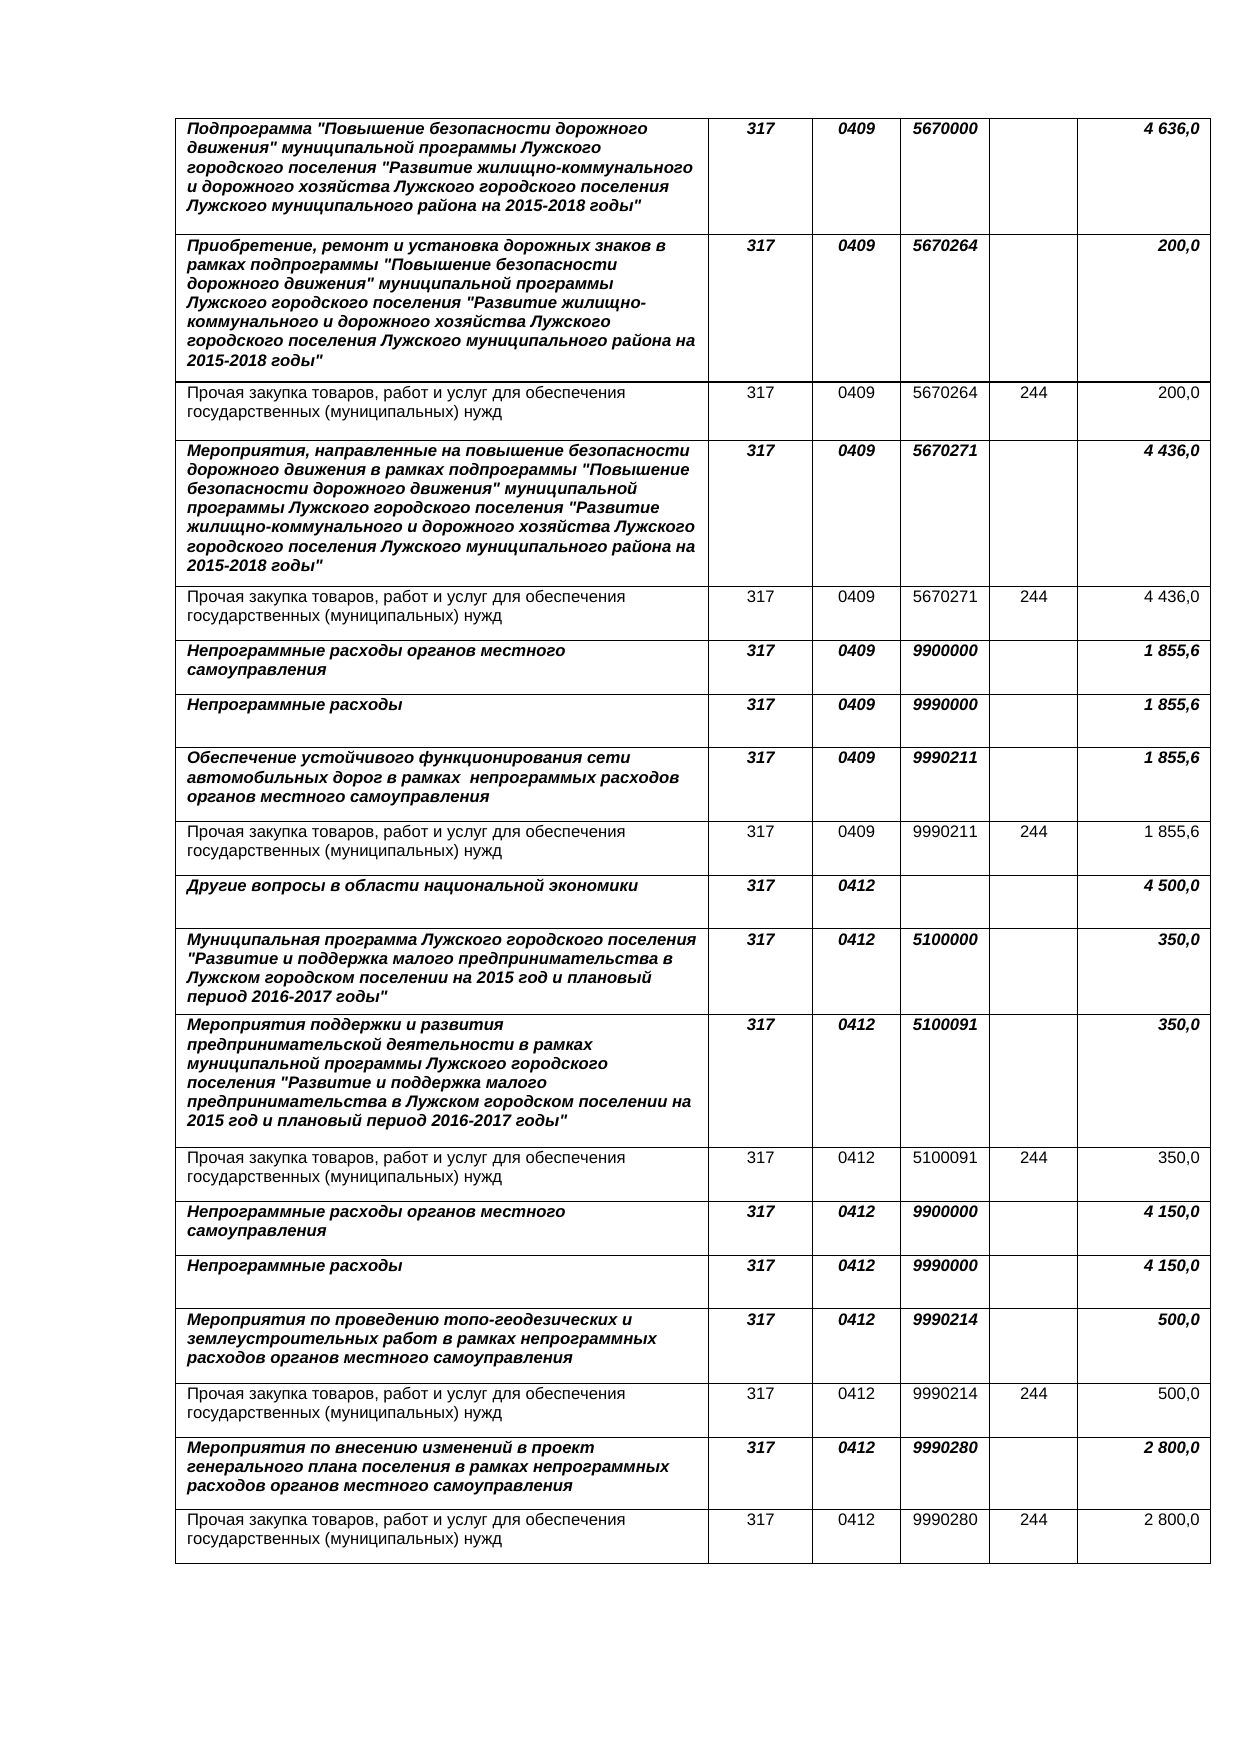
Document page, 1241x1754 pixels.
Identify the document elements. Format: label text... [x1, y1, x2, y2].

table_cell 1 855,6 [1078, 641, 1210, 693]
table_cell 350,0 [1078, 1015, 1210, 1147]
table_cell 0412 [813, 1384, 900, 1437]
table_cell 317 [709, 1510, 812, 1563]
table_cell 1 855,6 [1078, 822, 1210, 874]
table_cell 0412 [813, 929, 900, 1014]
table_cell Мероприятия по внесению изменений в проект генерального плана поселения в рамках непрограммных расходов органов местного самоуправления [176, 1438, 708, 1509]
table_cell 5670264 [901, 383, 989, 439]
table_cell 5670271 [901, 441, 989, 586]
table_cell 317 [709, 929, 812, 1014]
table_cell 0409 [813, 822, 900, 874]
table_cell [990, 1015, 1077, 1147]
table_cell 317 [709, 441, 812, 586]
table_cell 350,0 [1078, 1148, 1210, 1201]
table_cell 317 [709, 1384, 812, 1437]
table_cell 0412 [813, 1148, 900, 1201]
table_cell 5670000 [901, 119, 989, 234]
table_cell 244 [990, 1384, 1077, 1437]
table_cell 4 150,0 [1078, 1256, 1210, 1308]
table_cell 317 [709, 695, 812, 747]
table_cell Муниципальная программа Лужского городского поселения "Развитие и поддержка малого предпринимательства в Лужском городском поселении на 2015 год и плановый период 2016-2017 годы" [176, 929, 708, 1014]
table_cell [990, 235, 1077, 381]
table_cell 0409 [813, 587, 900, 640]
table_cell 244 [990, 383, 1077, 439]
table_cell [990, 641, 1077, 693]
table_cell 0412 [813, 1438, 900, 1509]
table_cell [990, 441, 1077, 586]
table_cell 4 150,0 [1078, 1202, 1210, 1254]
table_cell Приобретение, ремонт и установка дорожных знаков в рамках подпрограммы "Повышение безопасности дорожного движения" муниципальной программы Лужского городского поселения "Развитие жилищно-коммунального и дорожного хозяйства Лужского городского поселения Лужского муниципального района на 2015-2018 годы" [176, 235, 708, 381]
table_cell 350,0 [1078, 929, 1210, 1014]
table_cell 317 [709, 383, 812, 439]
table_cell 317 [709, 641, 812, 693]
table_cell 317 [709, 587, 812, 640]
table_cell 9990000 [901, 1256, 989, 1308]
table_cell Непрограммные расходы органов местного самоуправления [176, 1202, 708, 1254]
table_cell [990, 876, 1077, 928]
table_cell 317 [709, 1309, 812, 1383]
table_cell 0409 [813, 441, 900, 586]
table_cell Обеспечение устойчивого функционирования сети автомобильных дорог в рамках непрограммых расходов органов местного самоуправления [176, 748, 708, 821]
table_cell 5100000 [901, 929, 989, 1014]
table_cell [990, 748, 1077, 821]
table_cell 244 [990, 587, 1077, 640]
table_cell [901, 876, 989, 928]
table_cell 1 855,6 [1078, 695, 1210, 747]
table_cell 4 436,0 [1078, 441, 1210, 586]
table_cell Мероприятия по проведению топо-геодезических и землеустроительных работ в рамках непрограммных расходов органов местного самоуправления [176, 1309, 708, 1383]
table_cell Мероприятия, направленные на повышение безопасности дорожного движения в рамках подпрограммы "Повышение безопасности дорожного движения" муниципальной программы Лужского городского поселения "Развитие жилищно-коммунального и дорожного хозяйства Лужского городского поселения Лужского муниципального района на 2015-2018 годы" [176, 441, 708, 586]
table_cell [990, 1438, 1077, 1509]
table_cell 0409 [813, 235, 900, 381]
table_cell 200,0 [1078, 383, 1210, 439]
table_cell 0409 [813, 641, 900, 693]
table_cell 317 [709, 235, 812, 381]
table_cell 0409 [813, 695, 900, 747]
table_cell Прочая закупка товаров, работ и услуг для обеспечения государственных (муниципальных) нужд [176, 587, 708, 640]
table_cell 317 [709, 1202, 812, 1254]
table_cell 317 [709, 1015, 812, 1147]
table_cell Подпрограмма "Повышение безопасности дорожного движения" муниципальной программы Лужского городского поселения "Развитие жилищно-коммунального и дорожного хозяйства Лужского городского поселения Лужского муниципального района на 2015-2018 годы" [176, 119, 708, 234]
table_cell [990, 1309, 1077, 1383]
table_cell 5100091 [901, 1148, 989, 1201]
table_cell Мероприятия поддержки и развития предпринимательской деятельности в рамках муниципальной программы Лужского городского поселения "Развитие и поддержка малого предпринимательства в Лужском городском поселении на 2015 год и плановый период 2016-2017 годы" [176, 1015, 708, 1147]
table_cell 5670271 [901, 587, 989, 640]
table_cell 317 [709, 1438, 812, 1509]
table_cell 317 [709, 1148, 812, 1201]
table_cell 0412 [813, 1309, 900, 1383]
table_cell 2 800,0 [1078, 1510, 1210, 1563]
table_cell 2 800,0 [1078, 1438, 1210, 1509]
table_cell Другие вопросы в области национальной экономики [176, 876, 708, 928]
table_cell 200,0 [1078, 235, 1210, 381]
table_cell 4 436,0 [1078, 587, 1210, 640]
table_cell 0409 [813, 383, 900, 439]
table_cell 244 [990, 822, 1077, 874]
table_cell [990, 929, 1077, 1014]
table_cell 317 [709, 748, 812, 821]
table_cell Прочая закупка товаров, работ и услуг для обеспечения государственных (муниципальных) нужд [176, 1510, 708, 1563]
table_cell 0412 [813, 876, 900, 928]
table_cell 317 [709, 1256, 812, 1308]
table_cell 244 [990, 1148, 1077, 1201]
table_cell [990, 1202, 1077, 1254]
table_cell 5100091 [901, 1015, 989, 1147]
table_cell 9990214 [901, 1309, 989, 1383]
table_cell 9990280 [901, 1438, 989, 1509]
table_cell 500,0 [1078, 1309, 1210, 1383]
table_cell Прочая закупка товаров, работ и услуг для обеспечения государственных (муниципальных) нужд [176, 1148, 708, 1201]
table_cell 0412 [813, 1256, 900, 1308]
table_cell 0412 [813, 1202, 900, 1254]
table_cell 9990280 [901, 1510, 989, 1563]
table_cell Непрограммные расходы [176, 695, 708, 747]
table_cell 317 [709, 876, 812, 928]
table_cell 317 [709, 822, 812, 874]
table_cell 0409 [813, 119, 900, 234]
table_cell 244 [990, 1510, 1077, 1563]
table_cell 4 500,0 [1078, 876, 1210, 928]
table_cell 9990211 [901, 748, 989, 821]
table_cell 0412 [813, 1510, 900, 1563]
table_cell Прочая закупка товаров, работ и услуг для обеспечения государственных (муниципальных) нужд [176, 383, 708, 439]
table_cell 4 636,0 [1078, 119, 1210, 234]
table_cell [990, 1256, 1077, 1308]
table_cell 9900000 [901, 1202, 989, 1254]
table_cell 1 855,6 [1078, 748, 1210, 821]
table_cell [990, 119, 1077, 234]
table_cell 500,0 [1078, 1384, 1210, 1437]
table_cell Прочая закупка товаров, работ и услуг для обеспечения государственных (муниципальных) нужд [176, 1384, 708, 1437]
table_cell 317 [709, 119, 812, 234]
table_cell Прочая закупка товаров, работ и услуг для обеспечения государственных (муниципальных) нужд [176, 822, 708, 874]
table_cell 9990211 [901, 822, 989, 874]
table_cell Непрограммные расходы [176, 1256, 708, 1308]
table_cell Непрограммные расходы органов местного самоуправления [176, 641, 708, 693]
table_cell 0412 [813, 1015, 900, 1147]
table_cell 9900000 [901, 641, 989, 693]
table_cell 9990000 [901, 695, 989, 747]
table_cell 9990214 [901, 1384, 989, 1437]
table_cell [990, 695, 1077, 747]
table_cell 0409 [813, 748, 900, 821]
table_cell 5670264 [901, 235, 989, 381]
